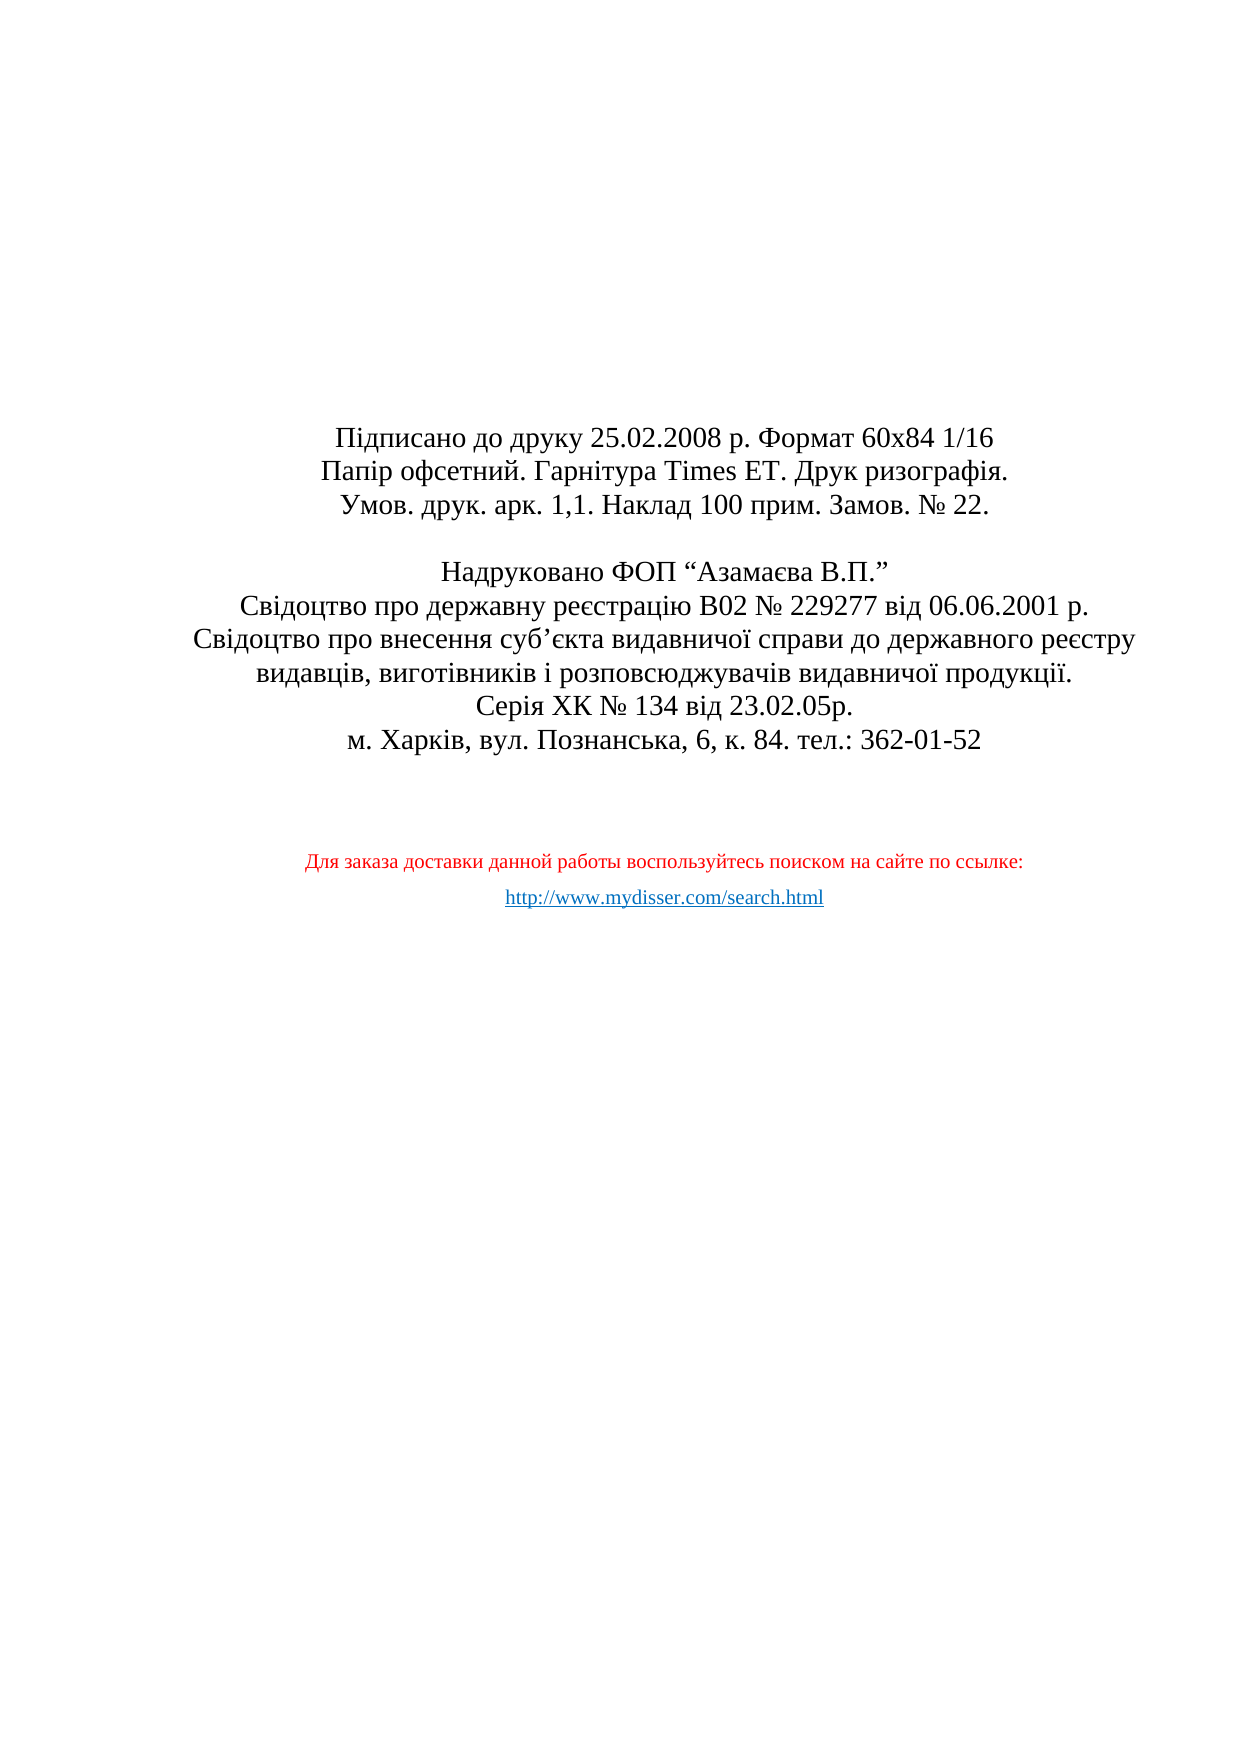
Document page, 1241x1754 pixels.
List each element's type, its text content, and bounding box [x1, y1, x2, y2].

text видавців, виготівників і розповсюджувачів видавничої продукції. [177, 655, 1152, 688]
text Серія ХК № 134 від 23.02.05р. [177, 688, 1152, 722]
text Надруковано ФОП “Азамаєва В.П.” [177, 554, 1152, 588]
text Умов. друк. арк. 1,1. Наклад 100 прим. Замов. № 22. [177, 487, 1152, 521]
text Свідоцтво про внесення суб’єкта видавничої справи до державного реєстру [177, 621, 1152, 655]
text Свідоцтво про державну реєстрацію В02 № 229277 від 06.06.2001 р. [177, 588, 1152, 621]
text Для заказа доставки данной работы воспользуйтесь поиском на сайте по ссылке: http://www.mydisser.com/search.html [177, 849, 1152, 909]
text Підписано до друку 25.02.2008 р. Формат 60х84 1/16 [177, 420, 1152, 453]
text м. Харків, вул. Познанська, 6, к. 84. тел.: 362-01-52 [177, 722, 1152, 755]
text Папір офсетний. Гарнітура Times ET. Друк ризографія. [177, 453, 1152, 487]
